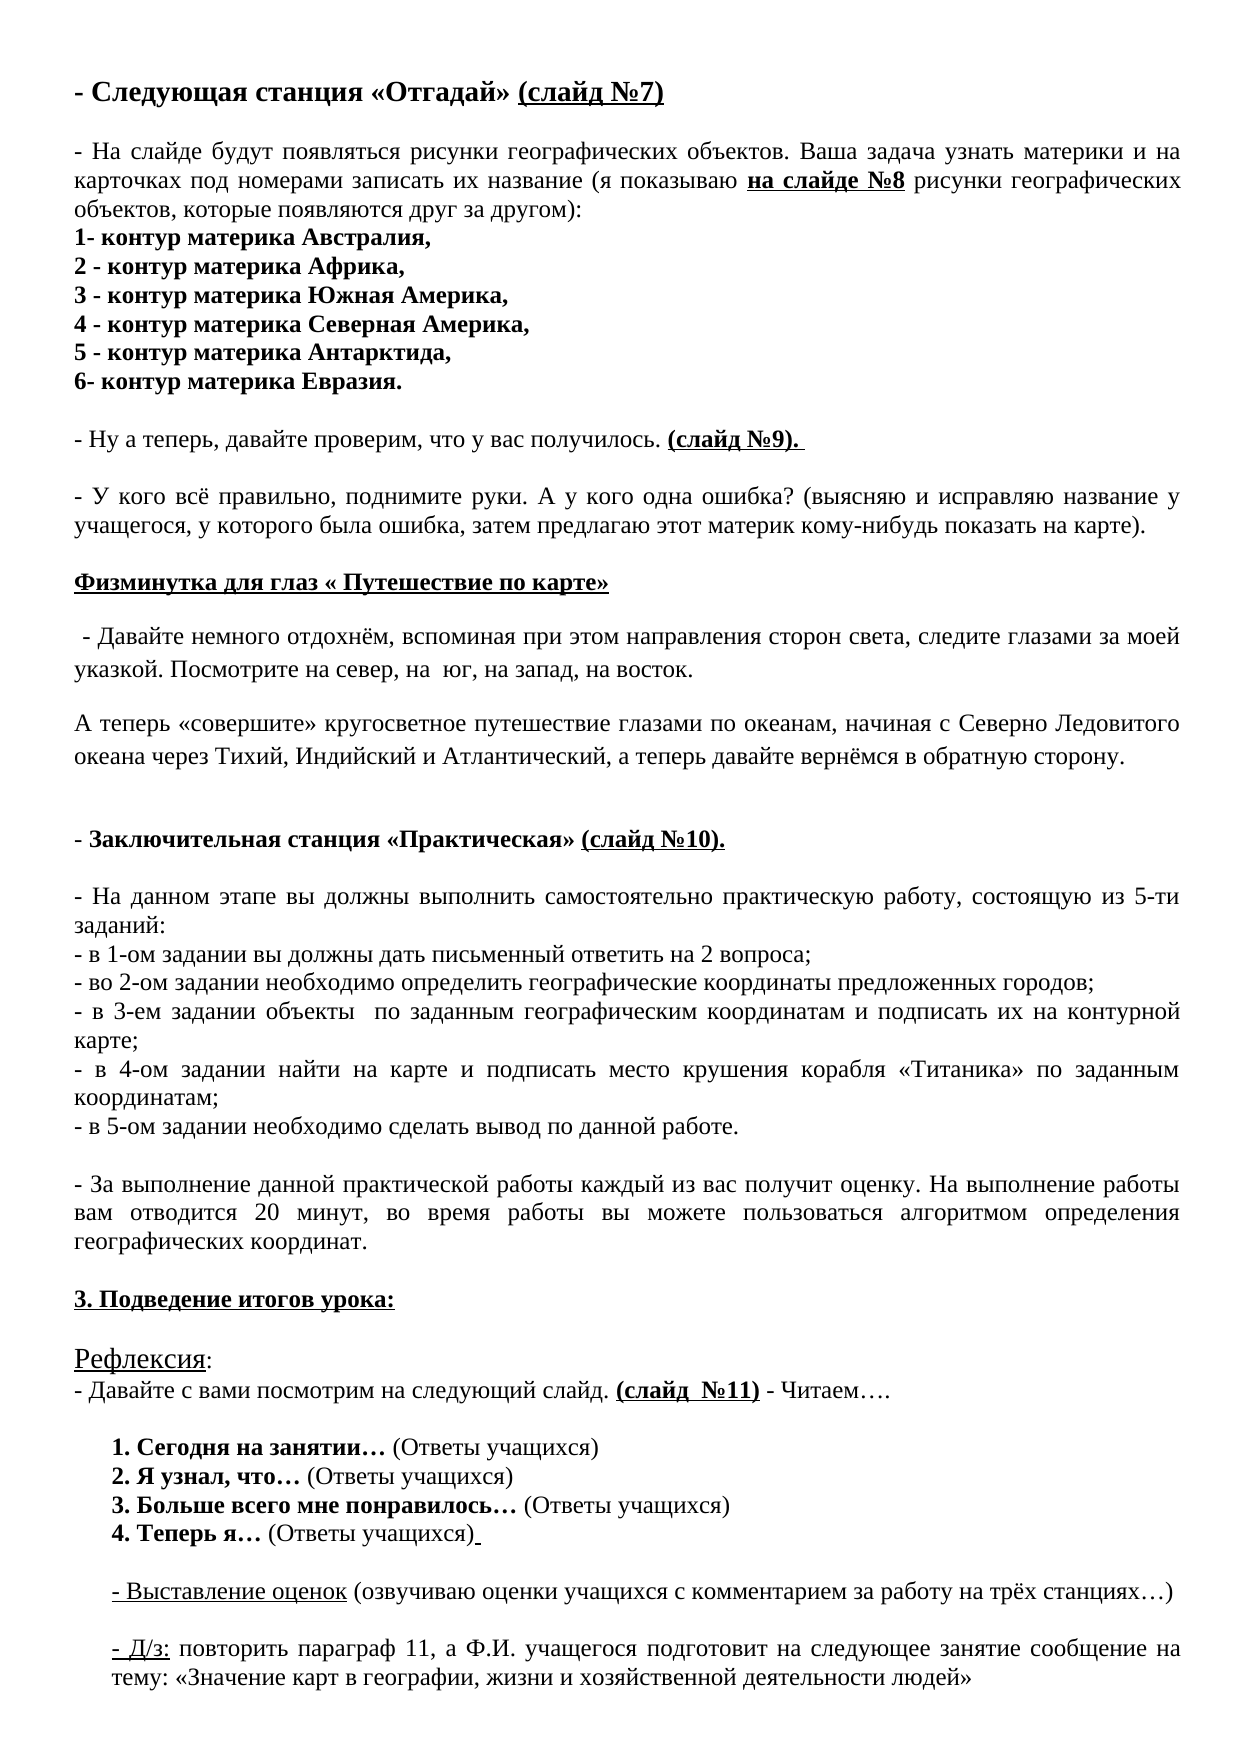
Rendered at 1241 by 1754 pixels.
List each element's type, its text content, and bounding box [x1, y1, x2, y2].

list 3. Подведение итогов урока: [74, 1284, 1181, 1312]
text - Следующая станция «Отгадай» (слайд №7) [74, 74, 1181, 107]
text - в 1-ом задании вы должны дать письменный ответить на 2 вопроса; [74, 939, 1181, 967]
text 5 - контур материка Антарктида, [74, 337, 1181, 366]
text - в 4-ом задании найти на карте и подписать место крушения корабля «Титаника» по заданным координатам; [74, 1054, 1181, 1111]
text - Давайте с вами посмотрим на следующий слайд. (слайд №11) - Читаем…. [74, 1375, 1181, 1403]
text А теперь «совершите» кругосветное путешествие глазами по океанам, начиная с Северно Ледовитого океана через Тихий, Индийский и Атлантический, а теперь давайте вернёмся в обратную сторону. [74, 708, 1181, 770]
text 3. Больше всего мне понравилось… (Ответы учащихся) [111, 1490, 1181, 1518]
text 6- контур материка Евразия. [74, 366, 1181, 395]
text - во 2-ом задании необходимо определить географические координаты предложенных городов; [74, 967, 1181, 996]
text - Заключительная станция «Практическая» (слайд №10). [74, 824, 1181, 852]
text - На слайде будут появляться рисунки географических объектов. Ваша задача узнать материки и на карточках под номерами записать их название (я показываю на слайде №8 рисунки географических объектов, которые появляются друг за другом): [74, 136, 1181, 222]
text Рефлексия: [74, 1341, 1181, 1375]
text 4. Теперь я… (Ответы учащихся) [111, 1518, 1181, 1547]
text - Выставление оценок (озвучиваю оценки учащихся с комментарием за работу на трёх станциях…) [111, 1576, 1181, 1605]
text - На данном этапе вы должны выполнить самостоятельно практическую работу, состоящую из 5-ти заданий: [74, 881, 1181, 939]
text - Ну а теперь, давайте проверим, что у вас получилось. (слайд №9). [74, 424, 1181, 452]
text - За выполнение данной практической работы каждый из вас получит оценку. На выполнение работы вам отводится 20 минут, во время работы вы можете пользоваться алгоритмом определения географических координат. [74, 1169, 1181, 1255]
text 2. Я узнал, что… (Ответы учащихся) [111, 1461, 1181, 1490]
text 1- контур материка Австралия, [74, 222, 1181, 251]
text 3 - контур материка Южная Америка, [74, 280, 1181, 309]
text 1. Сегодня на занятии… (Ответы учащихся) [111, 1432, 1181, 1461]
text - в 5-ом задании необходимо сделать вывод по данной работе. [74, 1111, 1181, 1140]
text 2 - контур материка Африка, [74, 251, 1181, 280]
text - У кого всё правильно, поднимите руки. А у кого одна ошибка? (выясняю и исправляю название у учащегося, у которого была ошибка, затем предлагаю этот материк кому-нибудь показать на карте). [74, 481, 1181, 539]
text - Давайте немного отдохнём, вспоминая при этом направления сторон света, следите глазами за моей указкой. Посмотрите на север, на юг, на запад, на восток. [74, 621, 1181, 683]
text 4 - контур материка Северная Америка, [74, 309, 1181, 337]
text - в 3-ем задании объекты по заданным географическим координатам и подписать их на контурной карте; [74, 996, 1181, 1054]
text - Д/з: повторить параграф 11, а Ф.И. учащегося подготовит на следующее занятие сообщение на тему: «Значение карт в географии, жизни и хозяйственной деятельности людей» [111, 1633, 1181, 1691]
text Физминутка для глаз « Путешествие по карте» [74, 567, 1181, 596]
